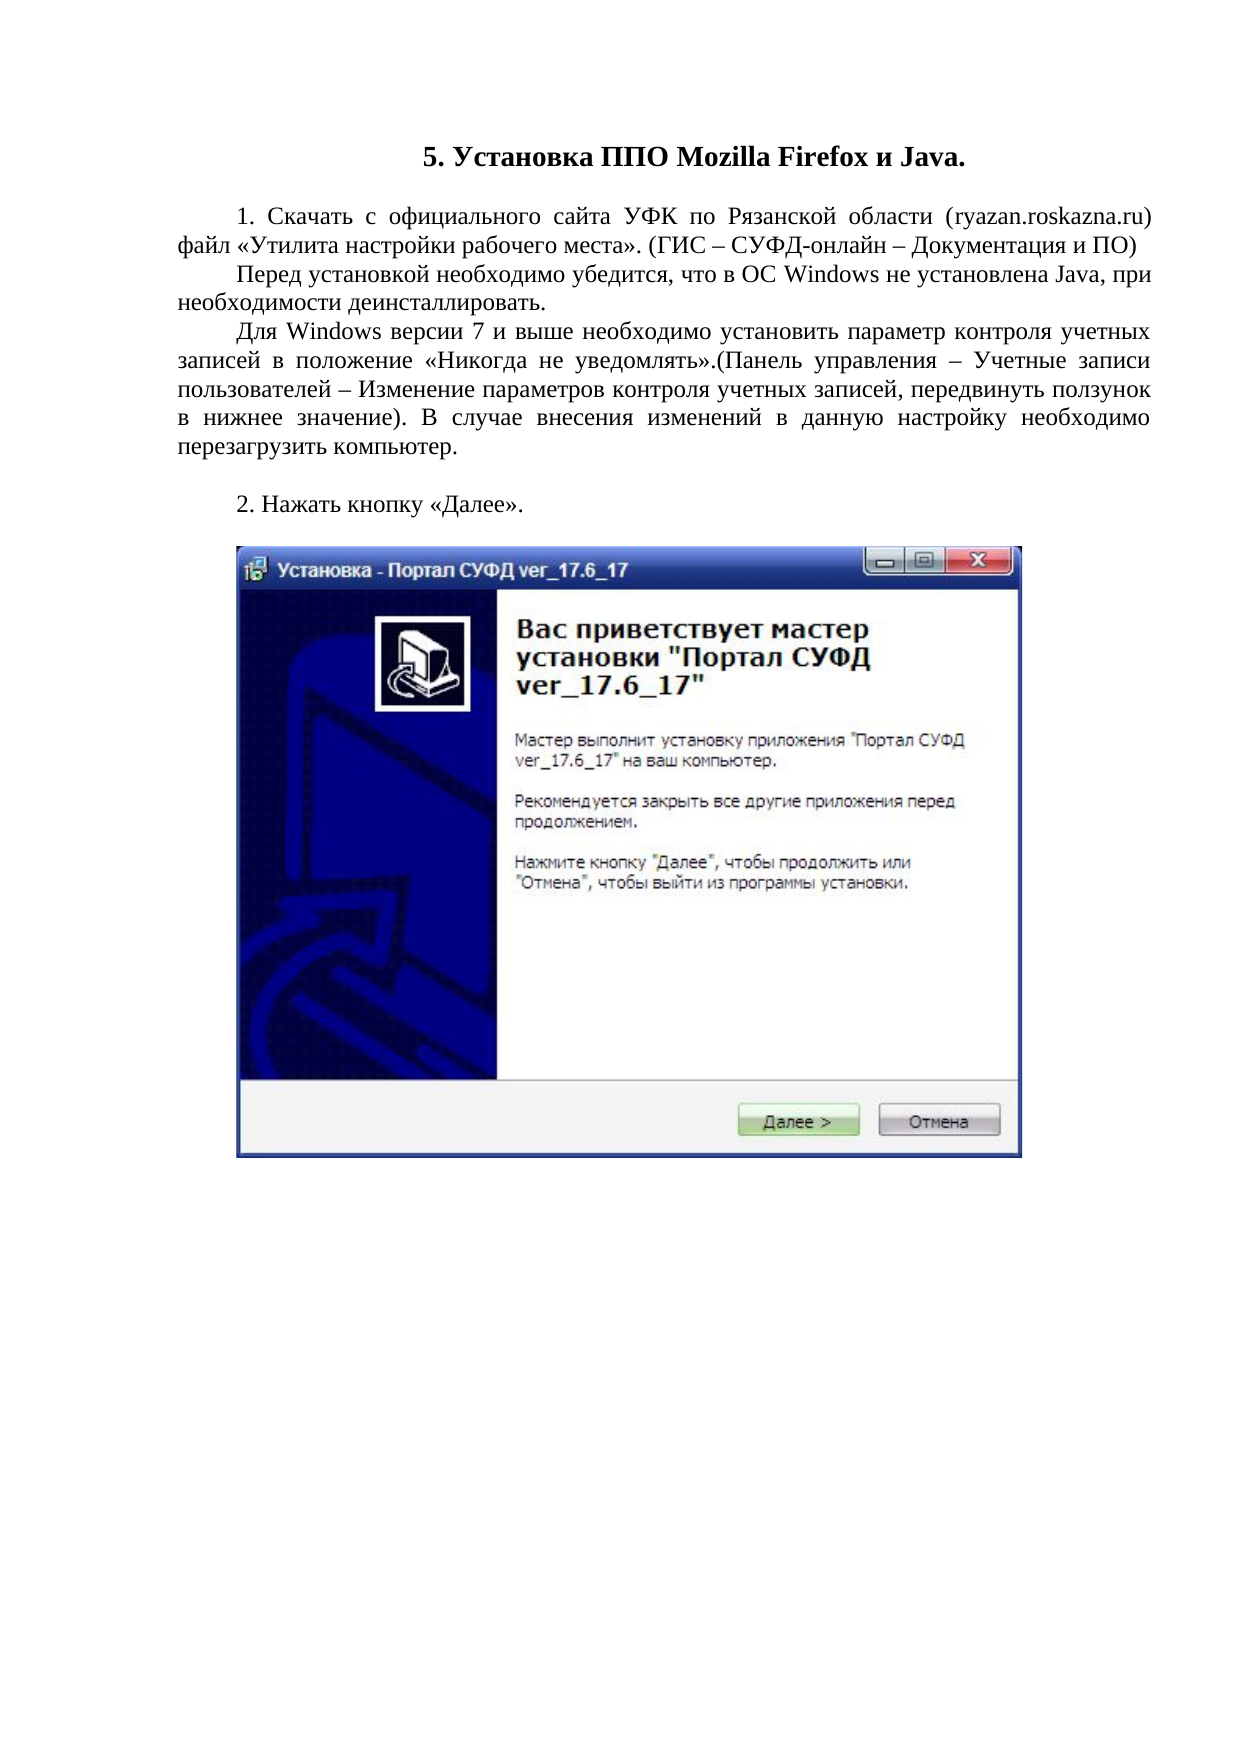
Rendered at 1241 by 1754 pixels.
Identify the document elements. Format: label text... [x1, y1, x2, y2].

subtitle 5. Установка ППО Mozilla Firefox и Java. [177, 139, 1152, 172]
text 2. Нажать кнопку «Далее». [177, 489, 1152, 517]
text Для Windows версии 7 и выше необходимо установить параметр контроля учетных записей в положение «Никогда не уведомлять».(Панель управления – Учетные записи пользователей – Изменение параметров контроля учетных записей, передвинуть ползунок в нижнее значение). В случае внесения изменений в данную настройку необходимо перезагрузить компьютер. [177, 316, 1152, 460]
text Перед установкой необходимо убедится, что в ОС Windows не установлена Java, при необходимости деинсталлировать. [177, 259, 1152, 316]
text 1. Скачать с официального сайта УФК по Рязанской области (ryazan.roskazna.ru) файл «Утилита настройки рабочего места». (ГИС – СУФД-онлайн – Документация и ПО) [177, 201, 1152, 259]
picture [236, 546, 1023, 1158]
